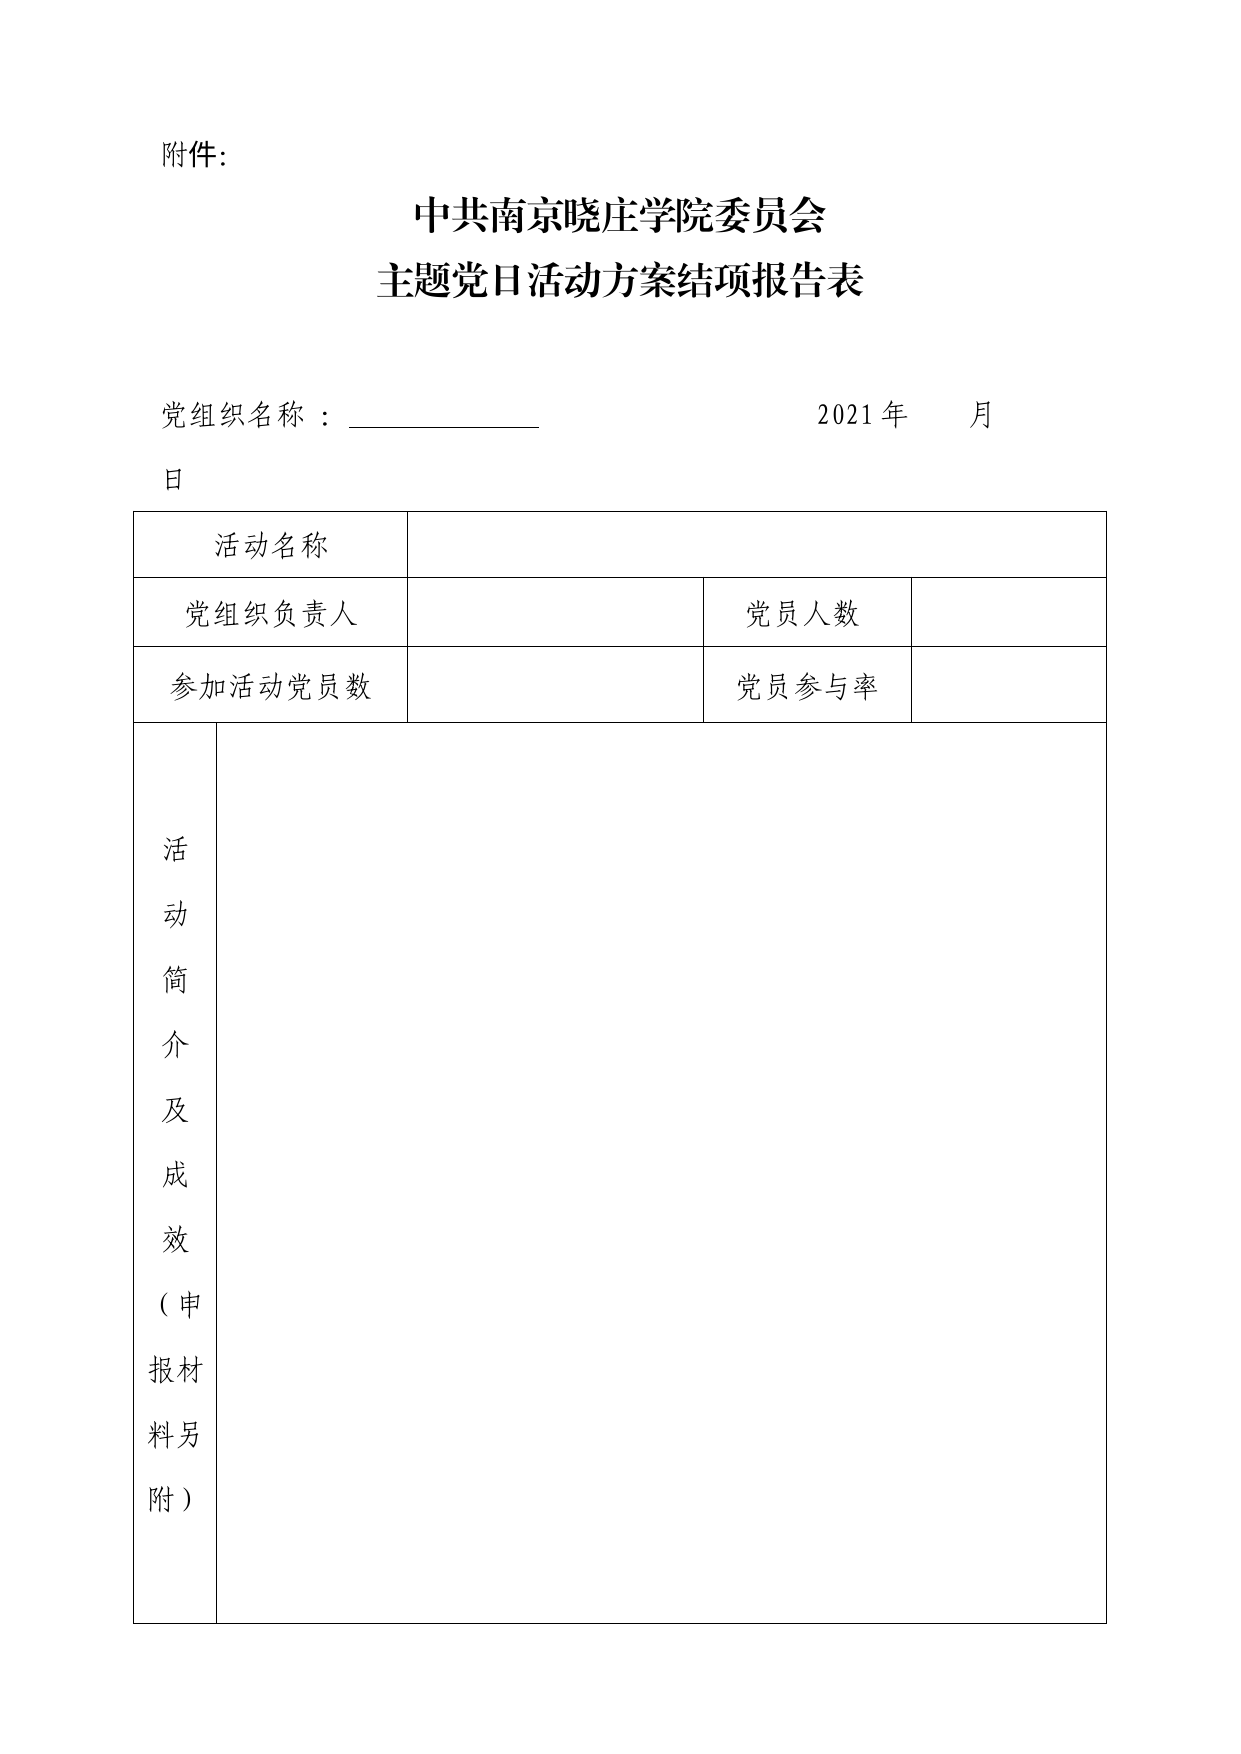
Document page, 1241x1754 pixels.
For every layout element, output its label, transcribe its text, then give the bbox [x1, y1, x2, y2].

table_cell [408, 647, 703, 722]
table_cell [912, 647, 1106, 722]
table_cell [408, 578, 703, 646]
table_cell 党员参与率 [704, 647, 911, 722]
text 附件： [159, 121, 1081, 186]
text 主题党日活动方案结项报告表 [159, 251, 1081, 316]
table_cell 活 动 简 介 及 成 效 （申报材料另附） [134, 723, 216, 1623]
table_cell 党员人数 [704, 578, 911, 646]
table_header 活动名称 [134, 512, 407, 577]
table_header [408, 512, 1106, 577]
text 中共南京晓庄学院委员会 [159, 186, 1081, 251]
text 党组织名称 ： 2021年 月 日 [159, 381, 1081, 511]
table_cell [217, 723, 1106, 1623]
table_cell [912, 578, 1106, 646]
table_cell 参加活动党员数 [134, 647, 407, 722]
table_cell 党组织负责人 [134, 578, 407, 646]
